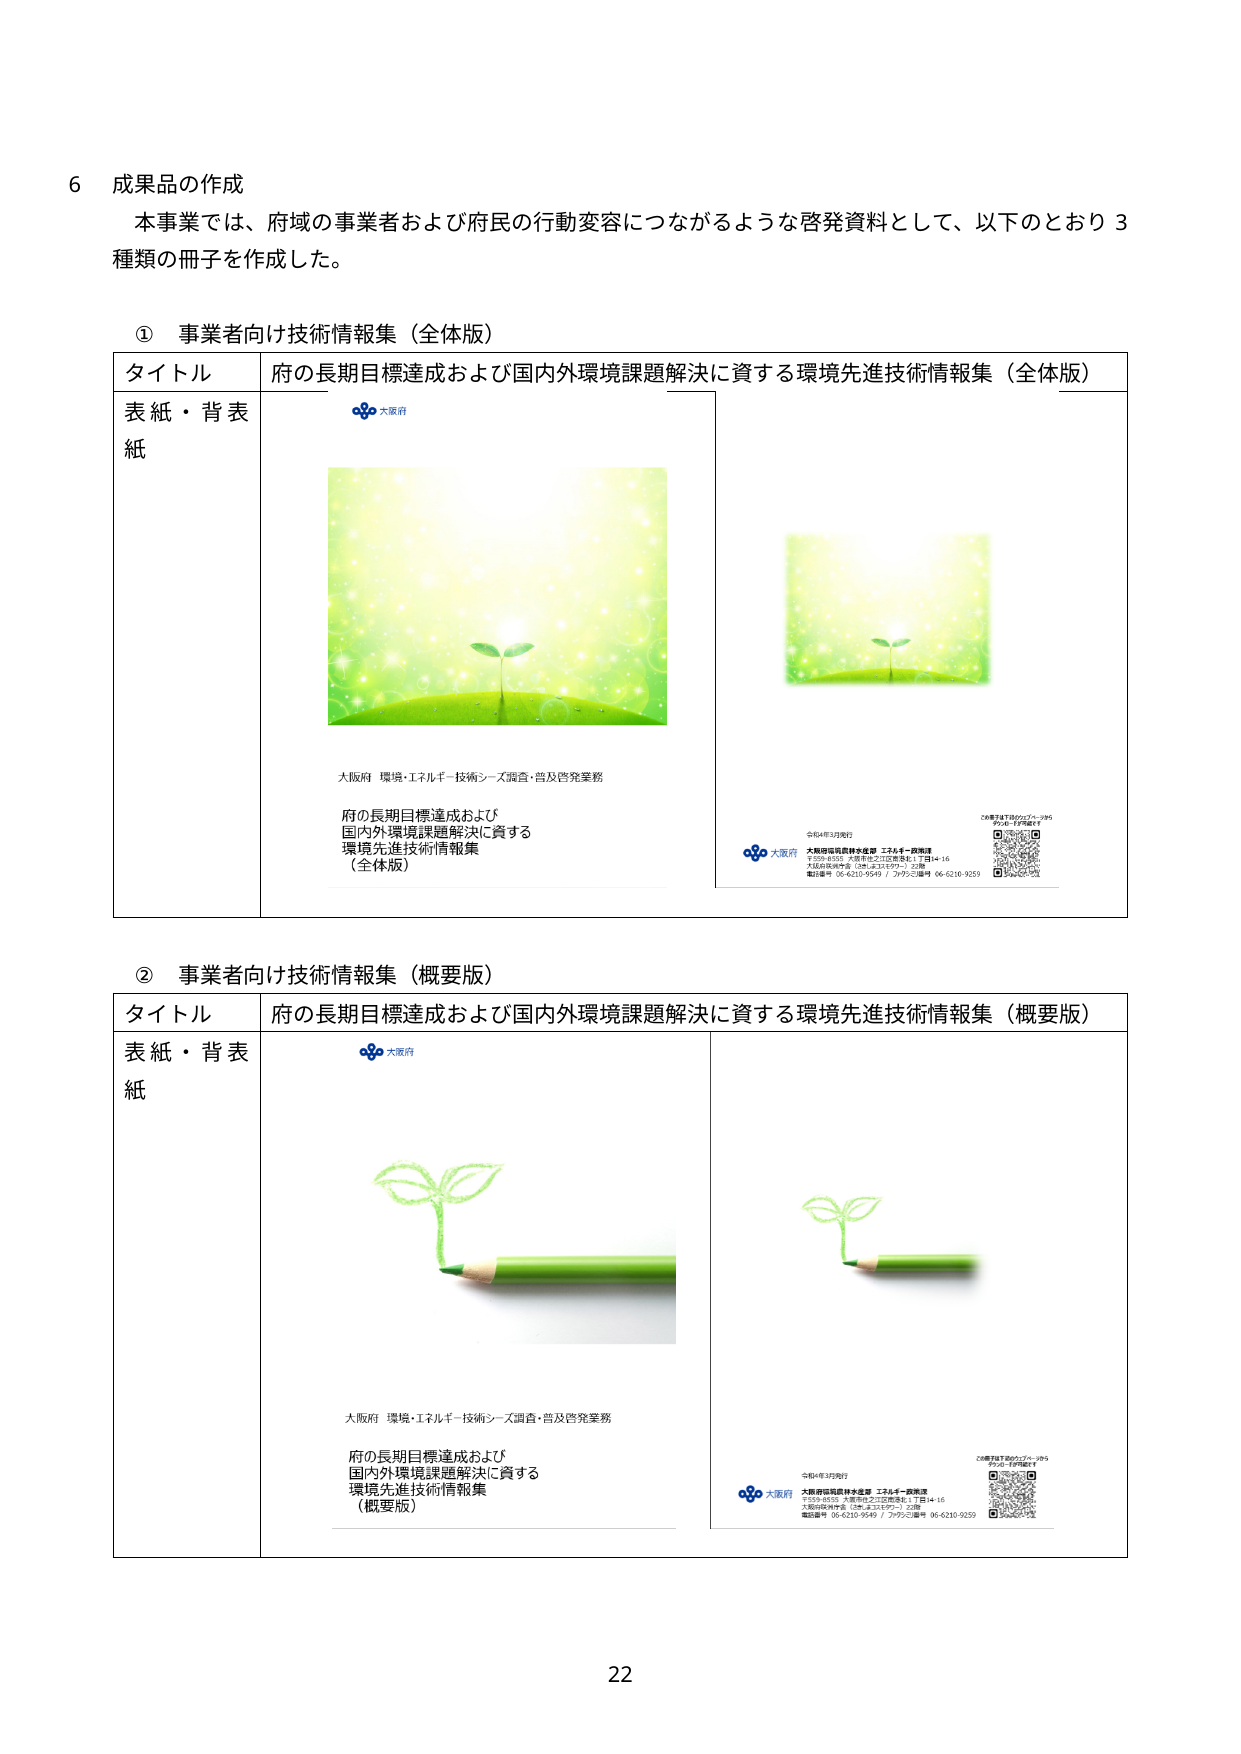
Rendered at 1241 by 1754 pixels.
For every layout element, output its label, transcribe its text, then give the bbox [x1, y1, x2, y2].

table_header タイトル [114, 994, 260, 1031]
subtitle 成果品の作成 [68, 164, 1128, 202]
list 事業者向け技術情報集（概要版） [134, 955, 1128, 993]
picture [715, 391, 1059, 888]
picture [328, 391, 667, 888]
table_cell 表紙・背表紙 [114, 392, 260, 917]
picture [332, 1032, 676, 1529]
table_cell [261, 392, 1127, 917]
list 事業者向け技術情報集（全体版） [134, 314, 1128, 352]
table_header タイトル [114, 353, 260, 391]
table_cell 表紙・背表紙 [114, 1032, 260, 1557]
table_cell [261, 1032, 1127, 1557]
table_header 府の長期目標達成および国内外環境課題解決に資する環境先進技術情報集（全体版） [261, 353, 1127, 391]
text 本事業では、府域の事業者および府民の行動変容につながるような啓発資料として、以下のとおり3種類の冊子を作成した。 [112, 202, 1128, 277]
table_header 府の長期目標達成および国内外環境課題解決に資する環境先進技術情報集（概要版） [261, 994, 1127, 1031]
picture [710, 1032, 1054, 1529]
